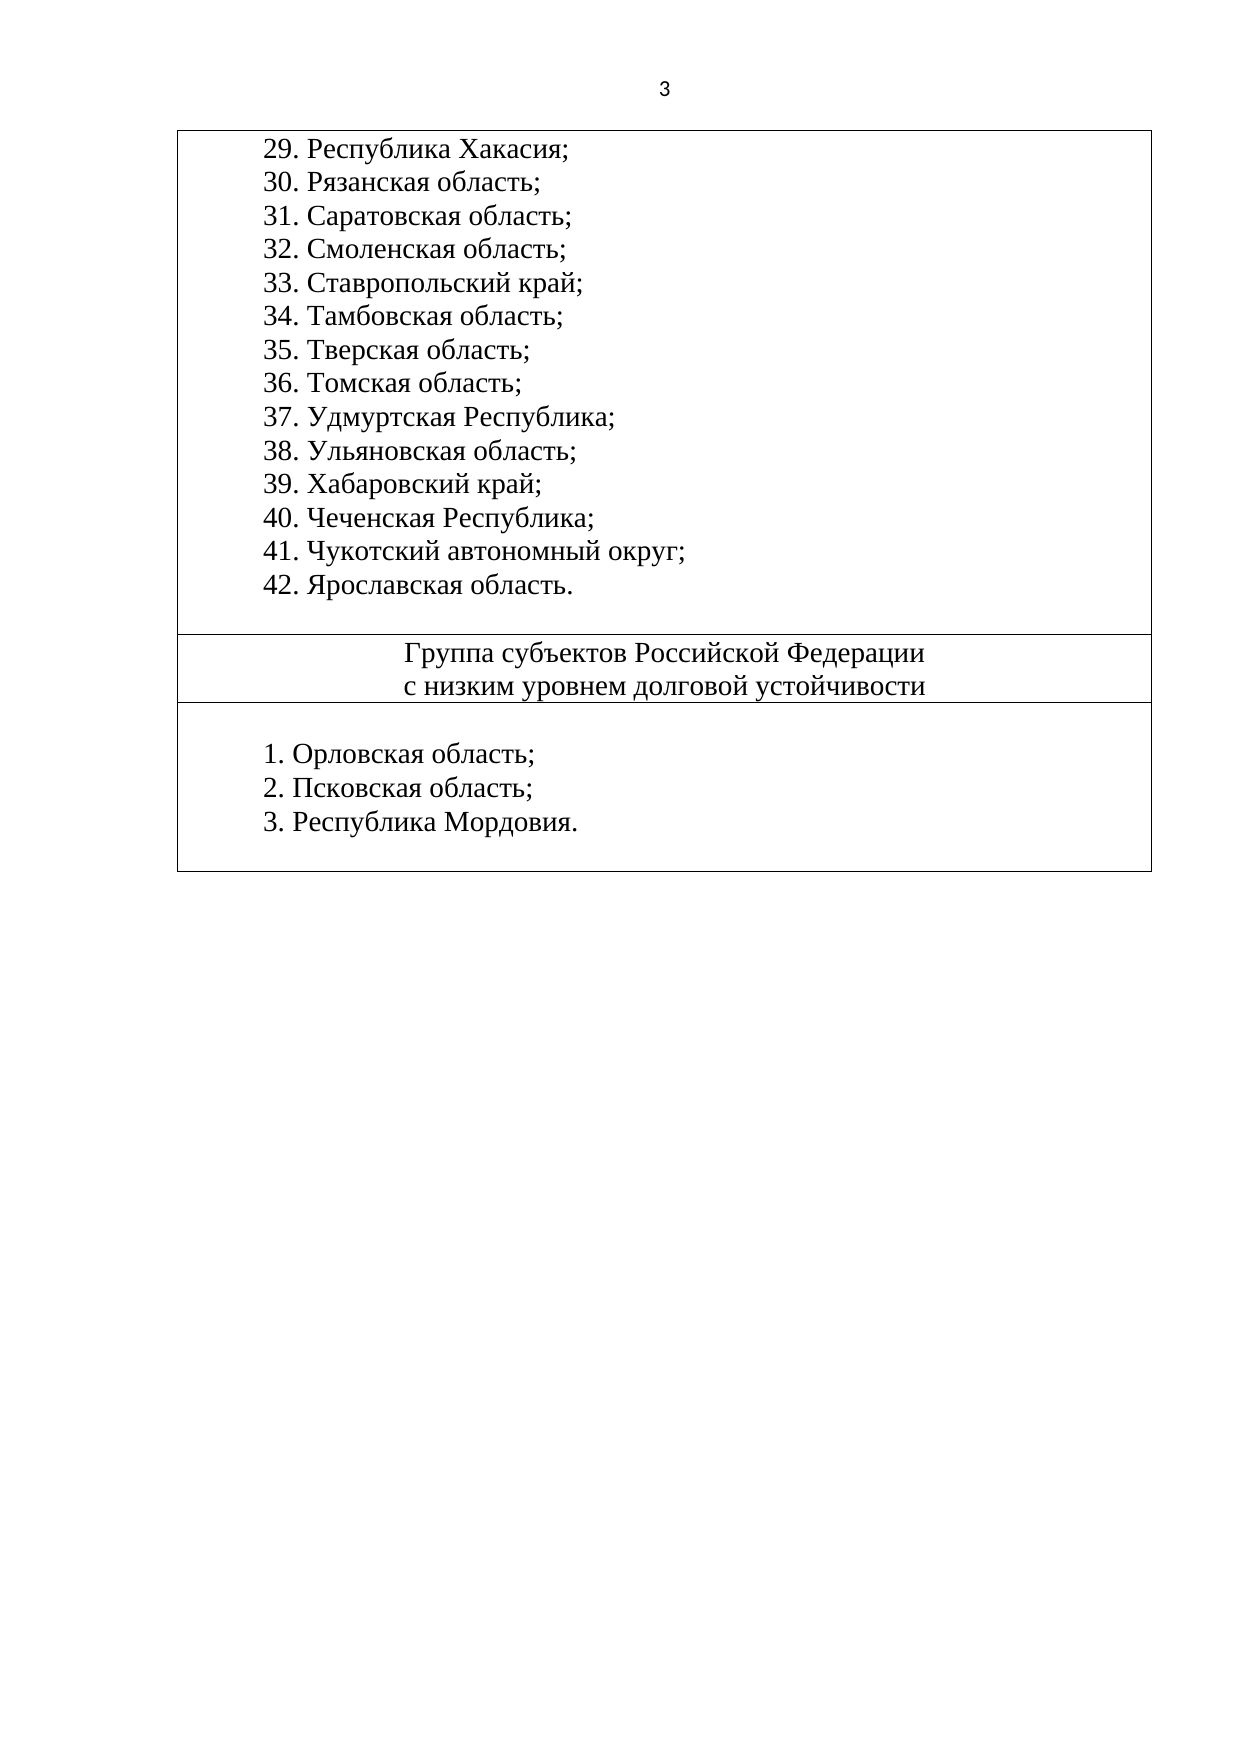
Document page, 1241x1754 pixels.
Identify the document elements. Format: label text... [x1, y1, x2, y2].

table_cell Группа субъектов Российской Федерации с низким уровнем долговой устойчивости [178, 635, 1151, 702]
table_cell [178, 131, 1151, 634]
table_cell 1. Орловская область; 2. Псковская область; 3. Республика Мордовия. [178, 703, 1151, 871]
